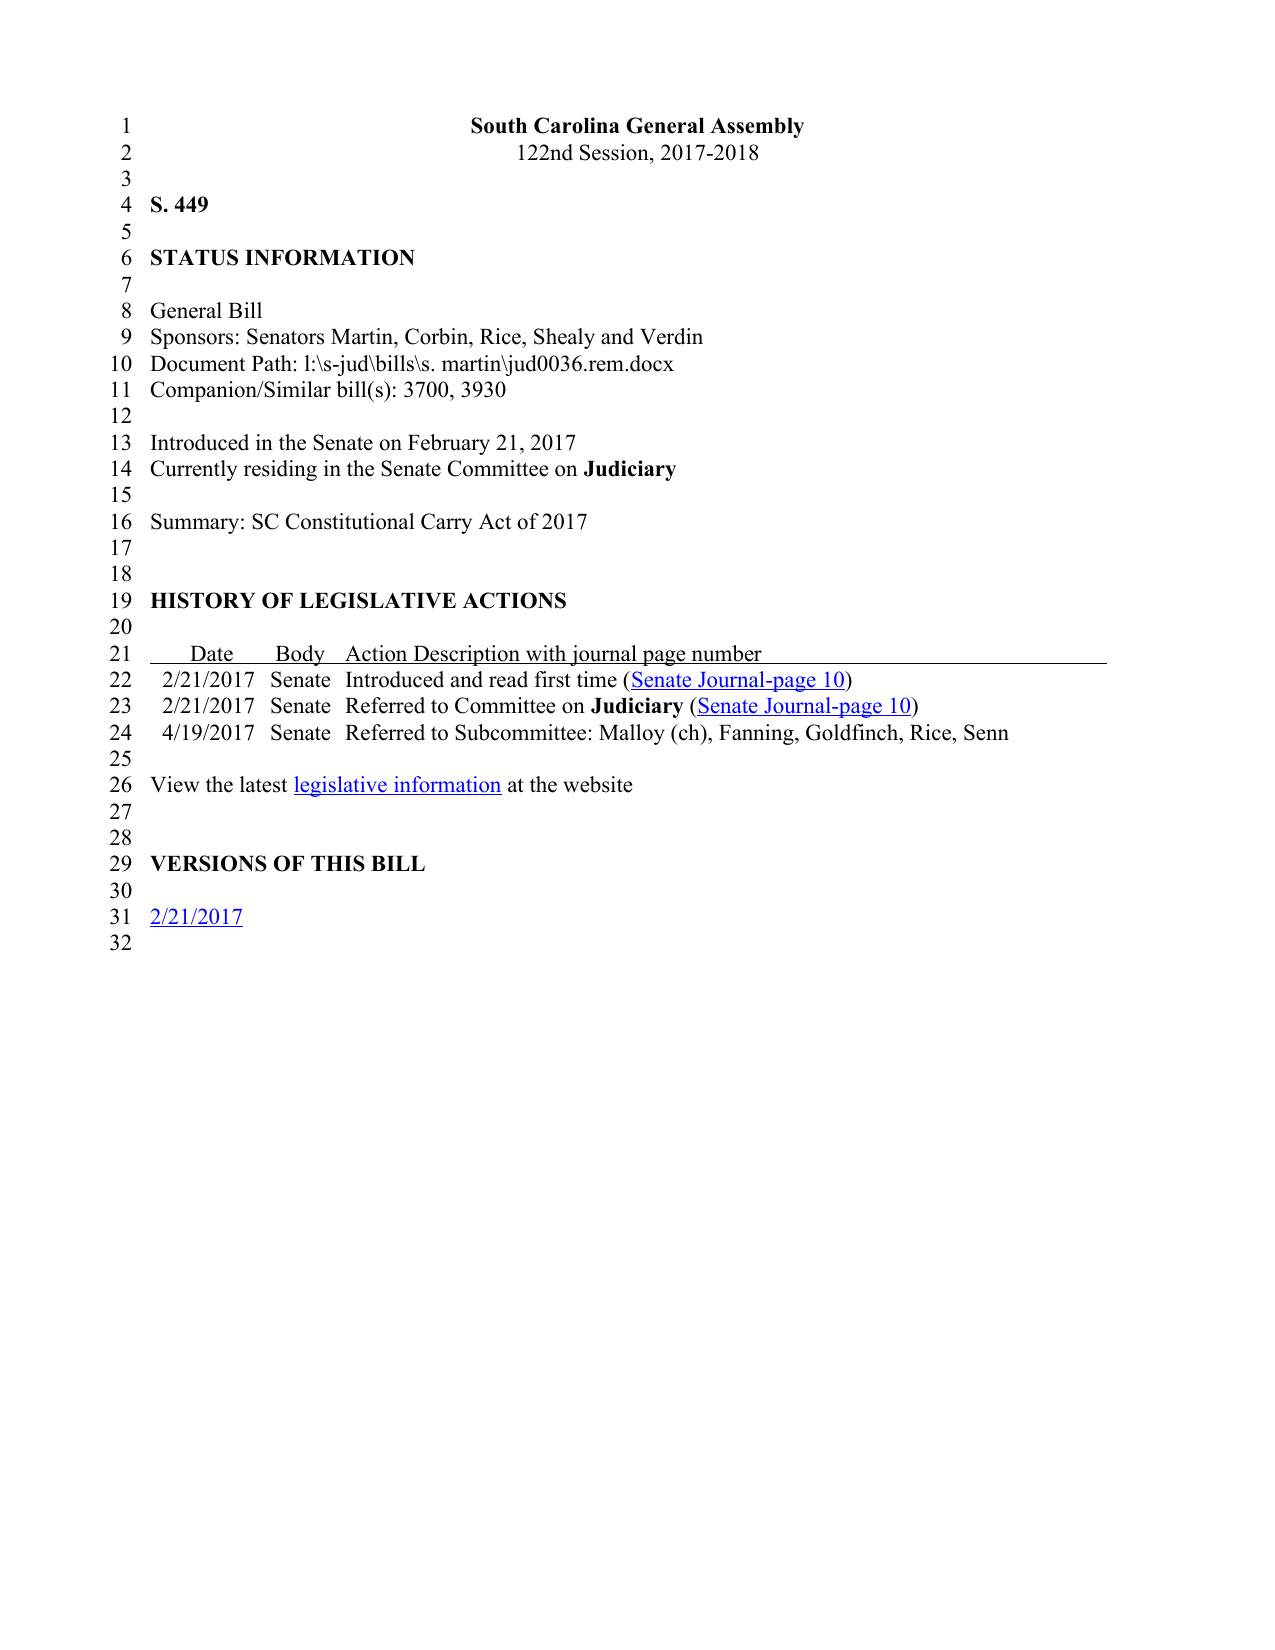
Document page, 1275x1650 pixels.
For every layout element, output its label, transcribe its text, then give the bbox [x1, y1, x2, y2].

text General Bill [150, 297, 1125, 323]
text HISTORY OF LEGISLATIVE ACTIONS [150, 587, 1125, 613]
text Sponsors: Senators Martin, Corbin, Rice, Shealy and Verdin [150, 323, 1125, 350]
text View the latest legislative information at the website [150, 771, 1125, 798]
text Companion/Similar bill(s): 3700, 3930 [150, 376, 1125, 402]
text Document Path: l:\s-jud\bills\s. martin\jud0036.rem.docx [150, 350, 1125, 376]
text 4/19/2017 Senate Referred to Subcommittee: Malloy (ch), Fanning, Goldfinch, Rice, Senn [150, 719, 1125, 745]
text S. 449 [150, 192, 1125, 218]
text STATUS INFORMATION [150, 244, 1125, 271]
text Summary: SC Constitutional Carry Act of 2017 [150, 508, 1125, 534]
text 2/21/2017 [150, 903, 1125, 929]
text 122nd Session, 2017-2018 [150, 139, 1125, 165]
text Date Body Action Description with journal page number [150, 639, 1125, 666]
text Introduced in the Senate on February 21, 2017 [150, 429, 1125, 455]
text 2/21/2017 Senate Referred to Committee on Judiciary (Senate Journal-page 10) [150, 692, 1125, 719]
text 2/21/2017 Senate Introduced and read first time (Senate Journal-page 10) [150, 666, 1125, 692]
text VERSIONS OF THIS BILL [150, 850, 1125, 877]
text Currently residing in the Senate Committee on Judiciary [150, 455, 1125, 481]
text South Carolina General Assembly [150, 112, 1125, 139]
